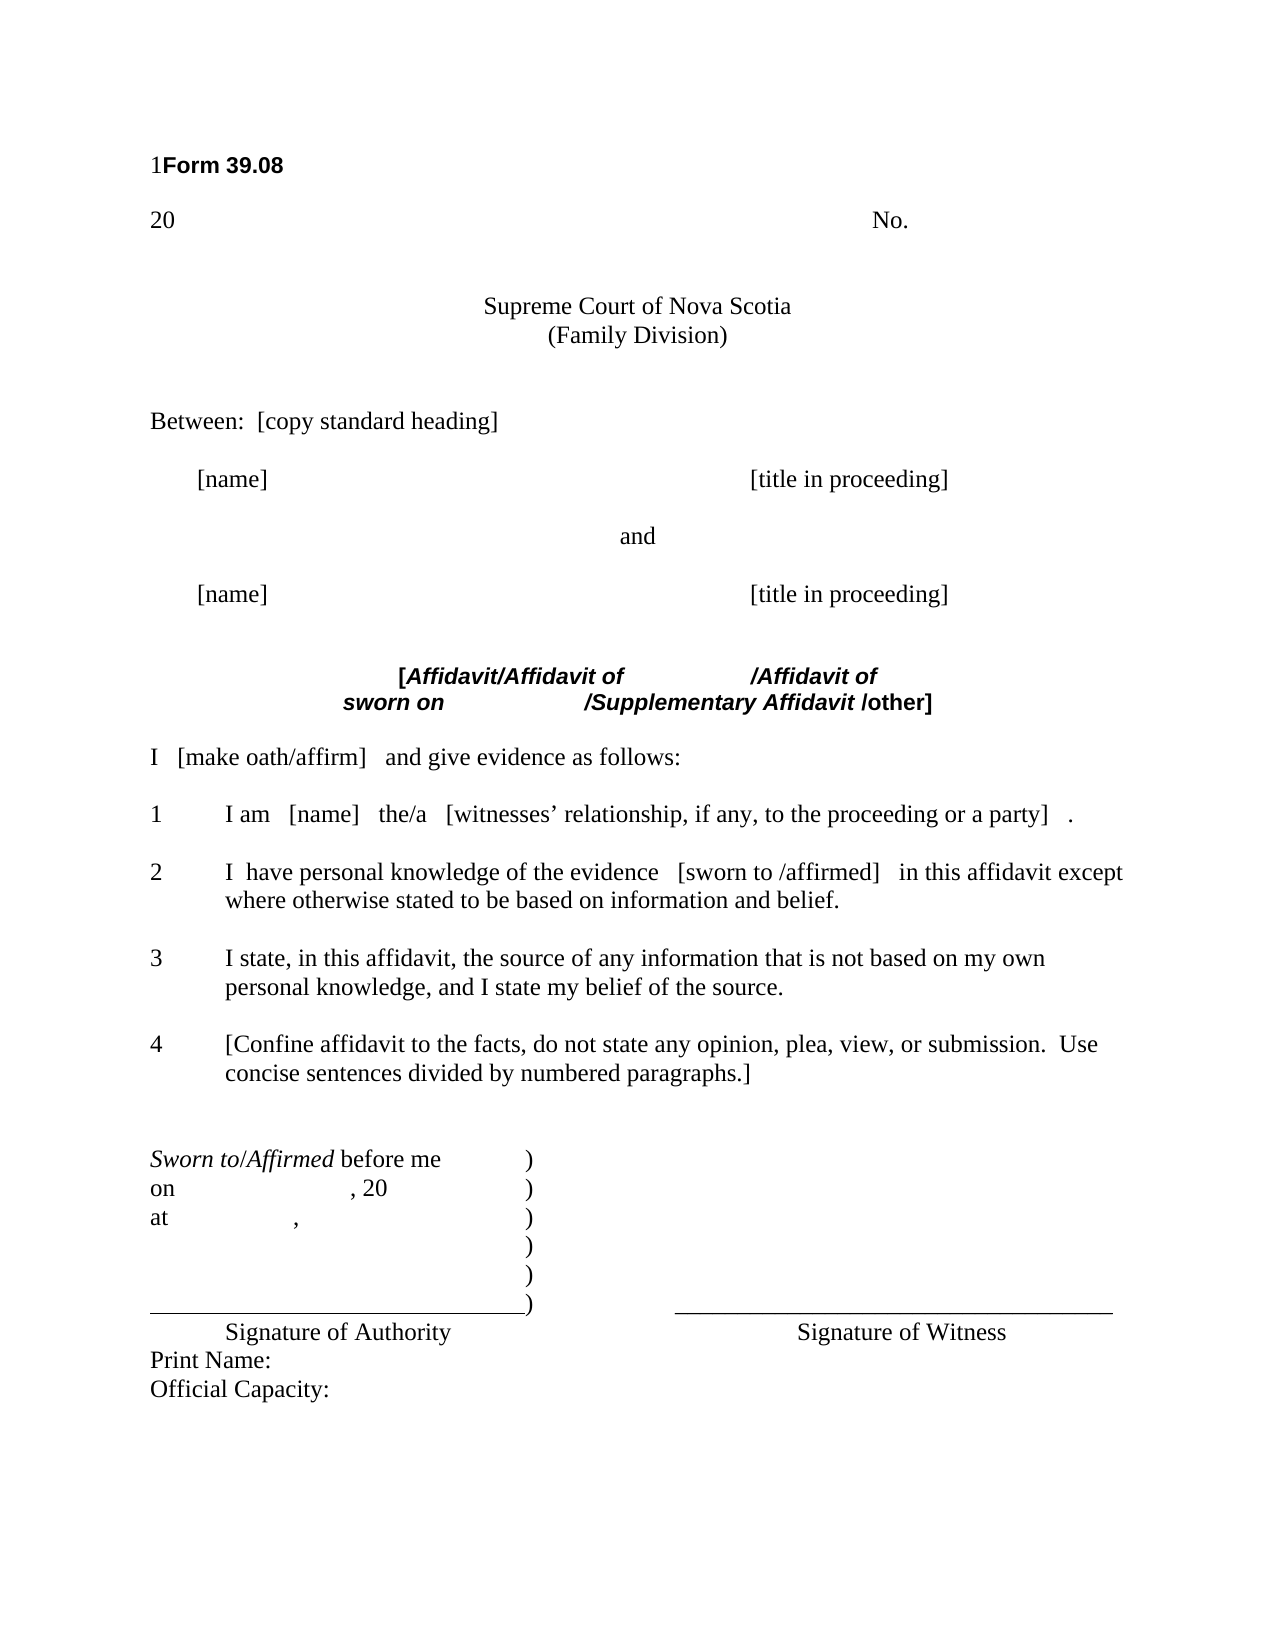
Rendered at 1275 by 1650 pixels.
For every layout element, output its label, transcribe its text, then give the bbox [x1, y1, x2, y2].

text 3 I state, in this affidavit, the source of any information that is not based on my own personal knowledge, and I state my belief of the source. [150, 943, 1125, 1001]
text ) [150, 1259, 1125, 1288]
text ) ___________________________________ [150, 1288, 1125, 1317]
text 1 I am [name] the/a [witnesses’ relationship, if any, to the proceeding or a party] . [150, 799, 1125, 828]
text at , ) [150, 1202, 1125, 1231]
text Official Capacity: [150, 1374, 1125, 1403]
text [Affidavit/Affidavit of /Affidavit of [150, 663, 1125, 689]
text sworn on /Supplementary Affidavit /other] [150, 689, 1125, 715]
text ) [150, 1231, 1125, 1259]
text Signature of Authority Signature of Witness [150, 1317, 1125, 1346]
text Between: [copy standard heading] [150, 406, 1125, 435]
text (Family Division) [150, 320, 1125, 349]
text and [150, 521, 1125, 550]
text 20 No. [150, 205, 1125, 234]
text on , 20 ) [150, 1173, 1125, 1202]
text Supreme Court of Nova Scotia [150, 291, 1125, 320]
text Form 39.08 [150, 150, 1125, 179]
text I [make oath/affirm] and give evidence as follows: [150, 742, 1125, 771]
text [name] [title in proceeding] [197, 579, 1125, 608]
text 2 I have personal knowledge of the evidence [sworn to /affirmed] in this affidavit except where otherwise stated to be based on information and belief. [150, 857, 1125, 914]
text [name] [title in proceeding] [197, 464, 1125, 493]
text Sworn to/Affirmed before me ) [150, 1144, 1125, 1173]
text 4 [Confine affidavit to the facts, do not state any opinion, plea, view, or submission. Use concise sentences divided by numbered paragraphs.] [150, 1029, 1125, 1087]
text Print Name: [150, 1346, 1125, 1374]
